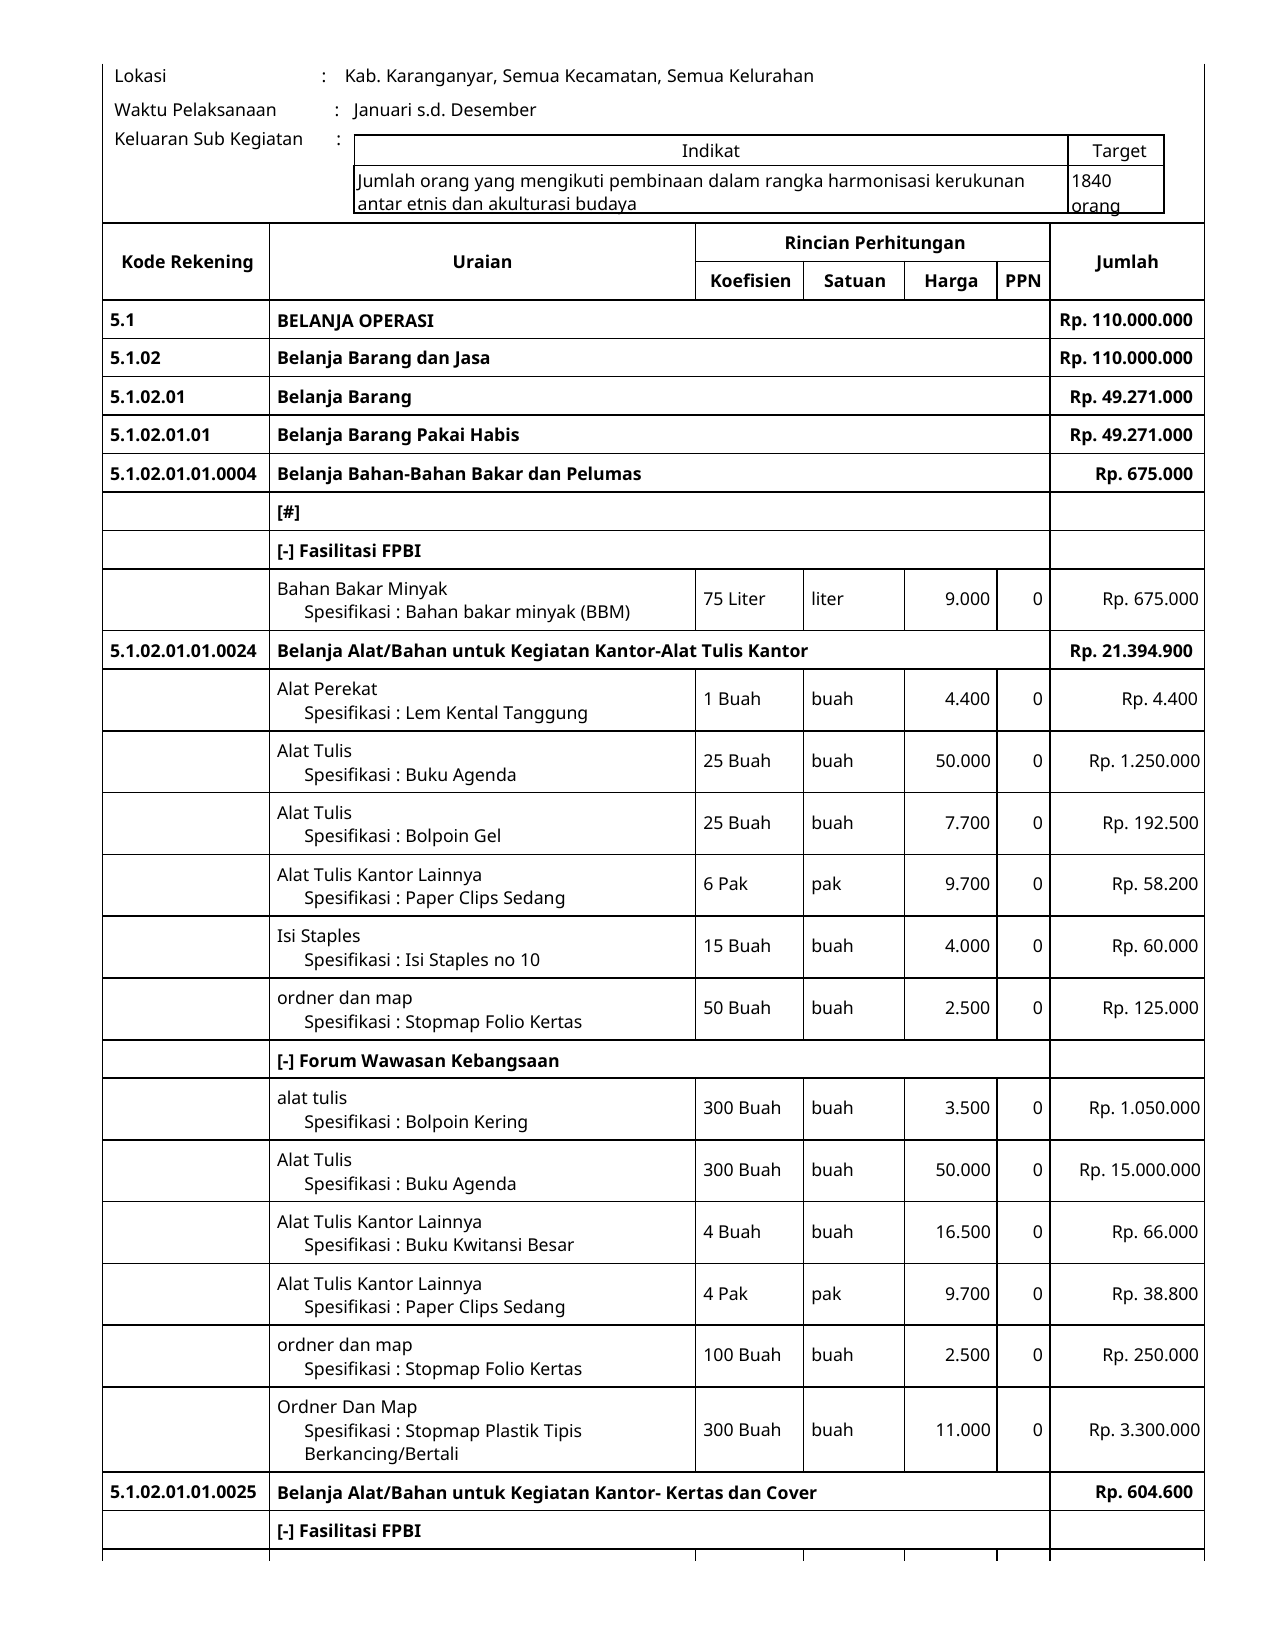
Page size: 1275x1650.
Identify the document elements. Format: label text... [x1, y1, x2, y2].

table_cell Rp. 38.800 [1051, 1264, 1204, 1324]
table_cell Uraian [270, 224, 695, 299]
table_cell 0 [998, 979, 1049, 1039]
table_cell buah [804, 1326, 904, 1386]
table_cell 9.000 [905, 570, 996, 630]
table_cell 5.1.02 [103, 339, 269, 376]
table_cell [103, 793, 269, 853]
table_cell [103, 1326, 269, 1386]
table_cell 5.1.02.01 [103, 377, 269, 414]
table_cell 0 [998, 1141, 1049, 1201]
table_cell [103, 1141, 269, 1201]
table_cell [1051, 1550, 1204, 1561]
table_cell 25 Buah [696, 793, 803, 853]
table_cell Alat Tulis Spesifikasi : Buku Agenda [270, 1141, 695, 1201]
table_cell Belanja Bahan-Bahan Bakar dan Pelumas [270, 454, 1049, 491]
table_cell Rp. 675.000 [1051, 570, 1204, 630]
table_cell Rincian Perhitungan [696, 224, 1049, 261]
table_cell 0 [998, 793, 1049, 853]
table_cell [103, 1264, 269, 1324]
table_cell pak [804, 1264, 904, 1324]
table_cell [1051, 493, 1204, 529]
table_cell [#] [270, 493, 1049, 529]
table_cell 300 Buah [696, 1079, 803, 1139]
table_cell Kode Rekening [103, 224, 269, 299]
table_cell 9.700 [905, 855, 996, 915]
table_cell buah [804, 917, 904, 977]
table_cell Rp. 125.000 [1051, 979, 1204, 1039]
table_cell 50 Buah [696, 979, 803, 1039]
table_cell [270, 1550, 695, 1561]
table_cell buah [804, 1202, 904, 1263]
table_cell buah [804, 793, 904, 853]
table_cell 11.000 [905, 1388, 996, 1471]
table_cell 0 [998, 1079, 1049, 1139]
table_cell ordner dan map Spesifikasi : Stopmap Folio Kertas [270, 1326, 695, 1386]
table_cell Rp. 192.500 [1051, 793, 1204, 853]
table_cell Rp. 15.000.000 [1051, 1141, 1204, 1201]
table_cell Rp. 4.400 [1051, 670, 1204, 730]
table_cell Alat Perekat Spesifikasi : Lem Kental Tanggung [270, 670, 695, 730]
table_cell [103, 570, 269, 630]
table_cell 4.400 [905, 670, 996, 730]
table_cell 7.700 [905, 793, 996, 853]
table_cell 16.500 [905, 1202, 996, 1263]
table_cell 5.1.02.01.01 [103, 416, 269, 453]
table_cell 300 Buah [696, 1388, 803, 1471]
table_cell Rp. 60.000 [1051, 917, 1204, 977]
table_cell Rp. 21.394.900 [1051, 631, 1204, 668]
table_cell Alat Tulis Kantor Lainnya Spesifikasi : Paper Clips Sedang [270, 855, 695, 915]
table_cell 300 Buah [696, 1141, 803, 1201]
table_cell [103, 855, 269, 915]
table_cell Rp. 250.000 [1051, 1326, 1204, 1386]
table_cell [103, 1202, 269, 1263]
table_cell buah [804, 979, 904, 1039]
table_cell BELANJA OPERASI [270, 301, 1049, 337]
table_cell 0 [998, 917, 1049, 977]
table_cell 0 [998, 1264, 1049, 1324]
table_cell 50.000 [905, 1141, 996, 1201]
table_cell [1051, 531, 1204, 568]
table_cell pak [804, 855, 904, 915]
table_cell Satuan [804, 262, 904, 299]
table_header Lokasi : Kab. Karanganyar, Semua Kecamatan, Semua Kelurahan Waktu Pelaksanaan : Januari s.d. Desember Keluaran Sub Kegiatan : [103, 64, 1204, 222]
table_cell Harga [905, 262, 996, 299]
table_cell 2.500 [905, 1326, 996, 1386]
table_cell 1 Buah [696, 670, 803, 730]
table_cell [-] Fasilitasi FPBI [270, 531, 1049, 568]
table_cell 0 [998, 670, 1049, 730]
table_cell Alat Tulis Spesifikasi : Buku Agenda [270, 732, 695, 792]
table_cell Isi Staples Spesifikasi : Isi Staples no 10 [270, 917, 695, 977]
table_cell Rp. 49.271.000 [1051, 416, 1204, 453]
table_cell Belanja Alat/Bahan untuk Kegiatan Kantor- Kertas dan Cover [270, 1473, 1049, 1510]
table_cell Jumlah [1051, 224, 1204, 299]
table_cell [103, 493, 269, 529]
table_cell [1051, 1511, 1204, 1548]
table_cell Rp. 675.000 [1051, 454, 1204, 491]
table_cell Alat Tulis Spesifikasi : Bolpoin Gel [270, 793, 695, 853]
table_cell [-] Forum Wawasan Kebangsaan [270, 1041, 1049, 1077]
table_cell Rp. 58.200 [1051, 855, 1204, 915]
table_cell [905, 1550, 996, 1561]
table_cell [103, 1550, 269, 1561]
table_cell Alat Tulis Kantor Lainnya Spesifikasi : Buku Kwitansi Besar [270, 1202, 695, 1263]
table_cell [103, 732, 269, 792]
table_cell Rp. 49.271.000 [1051, 377, 1204, 414]
table_cell buah [804, 1388, 904, 1471]
table_cell Belanja Barang [270, 377, 1049, 414]
table_cell 4.000 [905, 917, 996, 977]
table_cell 50.000 [905, 732, 996, 792]
table_cell Rp. 66.000 [1051, 1202, 1204, 1263]
table_cell Belanja Alat/Bahan untuk Kegiatan Kantor-Alat Tulis Kantor [270, 631, 1049, 668]
table_cell 0 [998, 1202, 1049, 1263]
table_cell [1051, 1041, 1204, 1077]
table_cell alat tulis Spesifikasi : Bolpoin Kering [270, 1079, 695, 1139]
table_cell 2.500 [905, 979, 996, 1039]
table_cell [103, 1041, 269, 1077]
table_cell Ordner Dan Map Spesifikasi : Stopmap Plastik Tipis Berkancing/Bertali [270, 1388, 695, 1471]
table_cell [804, 1550, 904, 1561]
table_cell 5.1.02.01.01.0024 [103, 631, 269, 668]
table_cell 5.1.02.01.01.0004 [103, 454, 269, 491]
table_cell 0 [998, 732, 1049, 792]
table_cell 5.1.02.01.01.0025 [103, 1473, 269, 1510]
table_cell Koefisien [696, 262, 803, 299]
table_cell buah [804, 670, 904, 730]
table_cell buah [804, 1141, 904, 1201]
table_cell liter [804, 570, 904, 630]
table_cell PPN [998, 262, 1049, 299]
table_cell 4 Buah [696, 1202, 803, 1263]
table_cell 5.1 [103, 301, 269, 337]
table_cell 0 [998, 855, 1049, 915]
table_cell buah [804, 1079, 904, 1139]
table_cell [-] Fasilitasi FPBI [270, 1511, 1049, 1548]
table_cell 75 Liter [696, 570, 803, 630]
table_cell Rp. 1.250.000 [1051, 732, 1204, 792]
table_cell [103, 1388, 269, 1471]
table_cell [103, 531, 269, 568]
table_cell [103, 1511, 269, 1548]
table_cell Rp. 110.000.000 [1051, 301, 1204, 337]
table_cell ordner dan map Spesifikasi : Stopmap Folio Kertas [270, 979, 695, 1039]
table_cell Rp. 604.600 [1051, 1473, 1204, 1510]
table_cell 3.500 [905, 1079, 996, 1139]
table_cell Alat Tulis Kantor Lainnya Spesifikasi : Paper Clips Sedang [270, 1264, 695, 1324]
table_cell Belanja Barang Pakai Habis [270, 416, 1049, 453]
table_cell [103, 917, 269, 977]
table_cell 15 Buah [696, 917, 803, 977]
table_cell 0 [998, 570, 1049, 630]
table_cell Belanja Barang dan Jasa [270, 339, 1049, 376]
table_cell Rp. 1.050.000 [1051, 1079, 1204, 1139]
table_cell 6 Pak [696, 855, 803, 915]
table_cell 25 Buah [696, 732, 803, 792]
table_cell 100 Buah [696, 1326, 803, 1386]
table_cell [103, 670, 269, 730]
table_cell [998, 1550, 1049, 1561]
table_cell [103, 979, 269, 1039]
table_cell Bahan Bakar Minyak Spesifikasi : Bahan bakar minyak (BBM) [270, 570, 695, 630]
table_cell Rp. 3.300.000 [1051, 1388, 1204, 1471]
table_cell [696, 1550, 803, 1561]
table_cell Rp. 110.000.000 [1051, 339, 1204, 376]
table_cell 0 [998, 1388, 1049, 1471]
table_cell buah [804, 732, 904, 792]
table_cell 4 Pak [696, 1264, 803, 1324]
table_cell 0 [998, 1326, 1049, 1386]
table_cell [103, 1079, 269, 1139]
table_cell 9.700 [905, 1264, 996, 1324]
